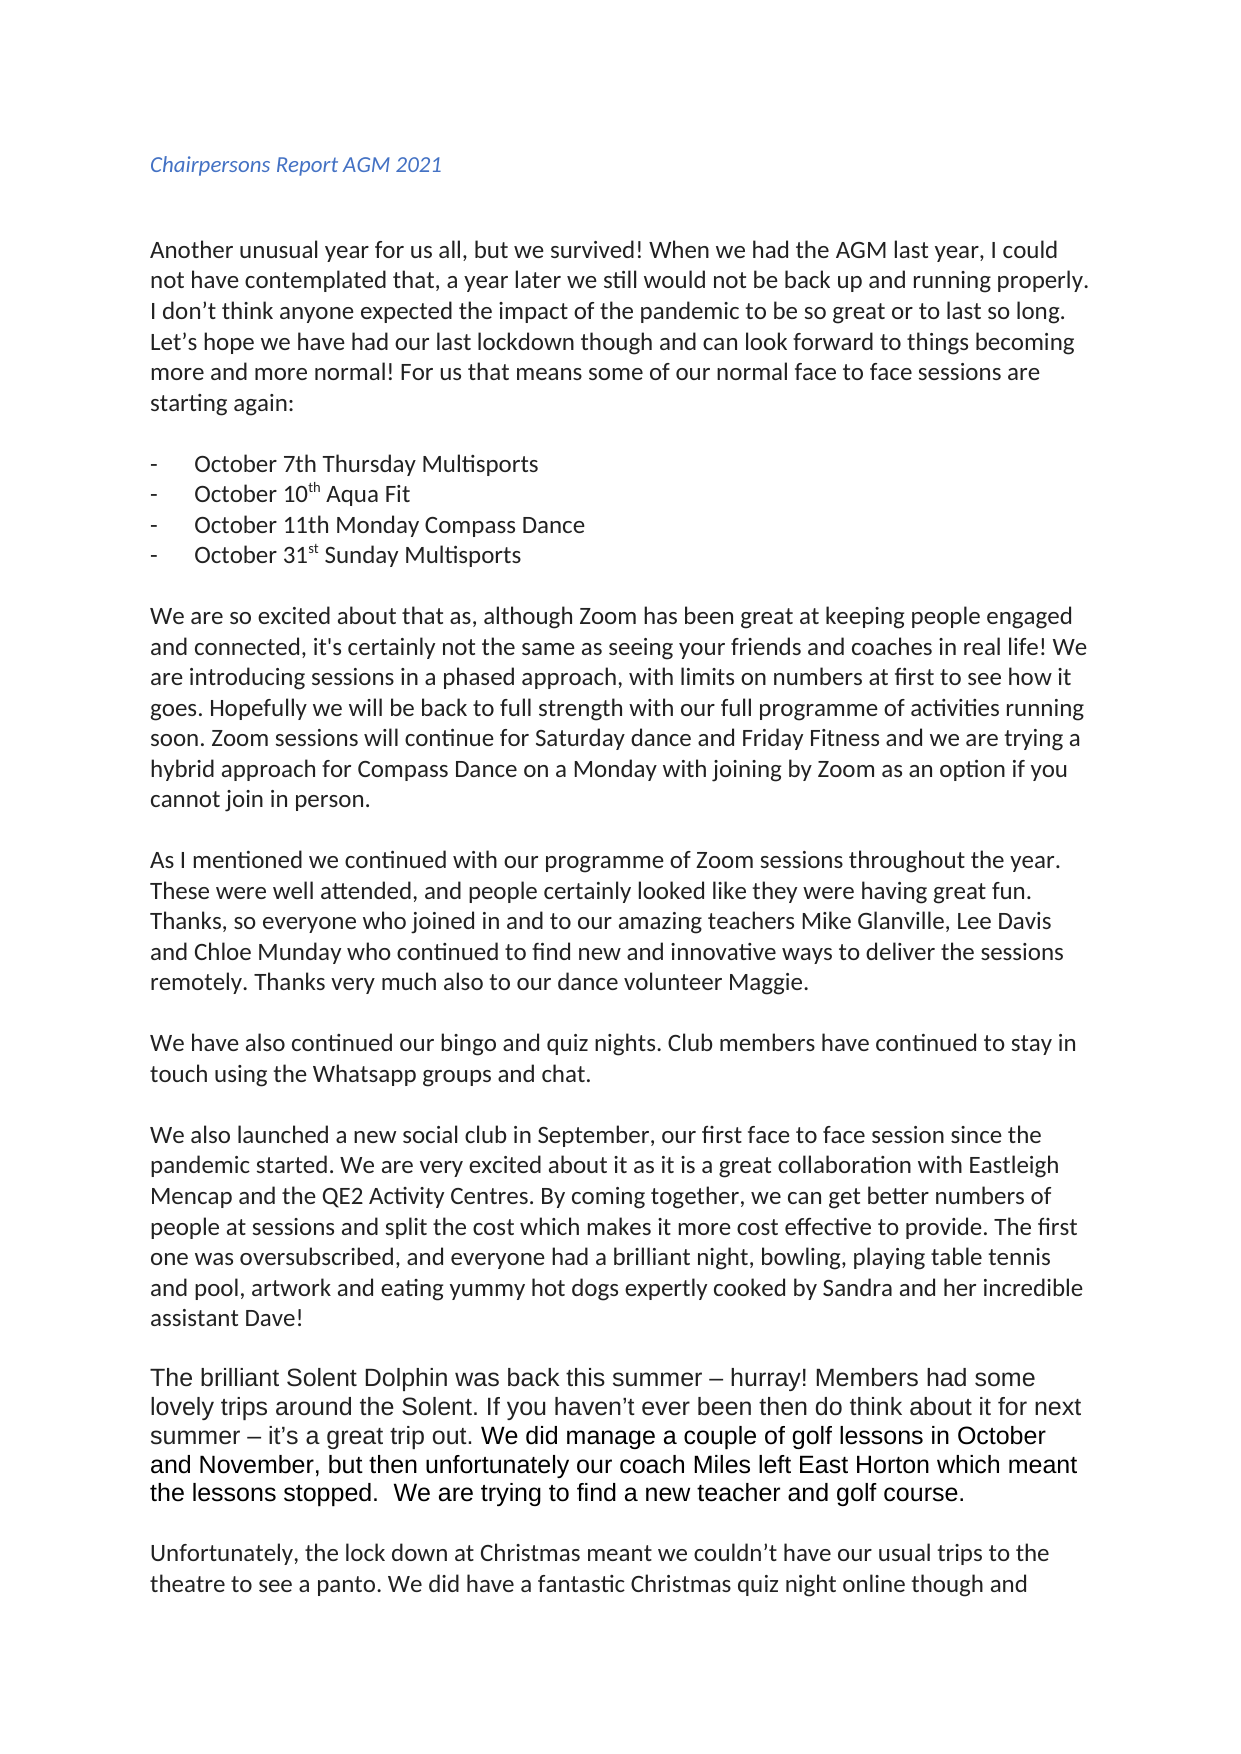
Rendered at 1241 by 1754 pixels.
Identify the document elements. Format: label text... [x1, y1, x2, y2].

text We are so excited about that as, although Zoom has been great at keeping people engaged and connected, it's certainly not the same as seeing your friends and coaches in real life! We are introducing sessions in a phased approach, with limits on numbers at first to see how it goes. Hopefully we will be back to full strength with our full programme of activities running soon. Zoom sessions will continue for Saturday dance and Friday Fitness and we are trying a hybrid approach for Compass Dance on a Monday with joining by Zoom as an option if you cannot join in person. [150, 600, 1090, 814]
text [150, 1538, 1090, 1599]
text - October 31st Sunday Multisports [150, 539, 1090, 570]
text We also launched a new social club in September, our first face to face session since the pandemic started. We are very excited about it as it is a great collaboration with Eastleigh Mencap and the QE2 Activity Centres. By coming together, we can get better numbers of people at sessions and split the cost which makes it more cost effective to provide. The first one was oversubscribed, and everyone had a brilliant night, bowling, playing table tennis and pool, artwork and eating yummy hot dogs expertly cooked by Sandra and her incredible assistant Dave! [150, 1119, 1090, 1333]
text Another unusual year for us all, but we survived! When we had the AGM last year, I could not have contemplated that, a year later we still would not be back up and running properly. I don’t think anyone expected the impact of the pandemic to be so great or to last so long. Let’s hope we have had our last lockdown though and can look forward to things becoming more and more normal! For us that means some of our normal face to face sessions are starting again: [150, 234, 1090, 417]
text We have also continued our bingo and quiz nights. Club members have continued to stay in touch using the Whatsapp groups and chat. [150, 1028, 1090, 1089]
text As I mentioned we continued with our programme of Zoom sessions throughout the year. These were well attended, and people certainly looked like they were having great fun. Thanks, so everyone who joined in and to our amazing teachers Mike Glanville, Lee Davis and Chloe Munday who continued to find new and innovative ways to deliver the sessions remotely. Thanks very much also to our dance volunteer Maggie. [150, 844, 1090, 997]
text Chairpersons Report AGM 2021 [150, 150, 1090, 178]
text - October 10th Aqua Fit [150, 478, 1090, 509]
text The brilliant Solent Dolphin was back this summer – hurray! Members had some lovely trips around the Solent. If you haven’t ever been then do think about it for next summer – it’s a great trip out. We did manage a couple of golf lessons in October and November, but then unfortunately our coach Miles left East Horton which meant the lessons stopped. We are trying to find a new teacher and golf course. [150, 1363, 1090, 1507]
text - October 7th Thursday Multisports [150, 448, 1090, 478]
text - October 11th Monday Compass Dance [150, 509, 1090, 539]
